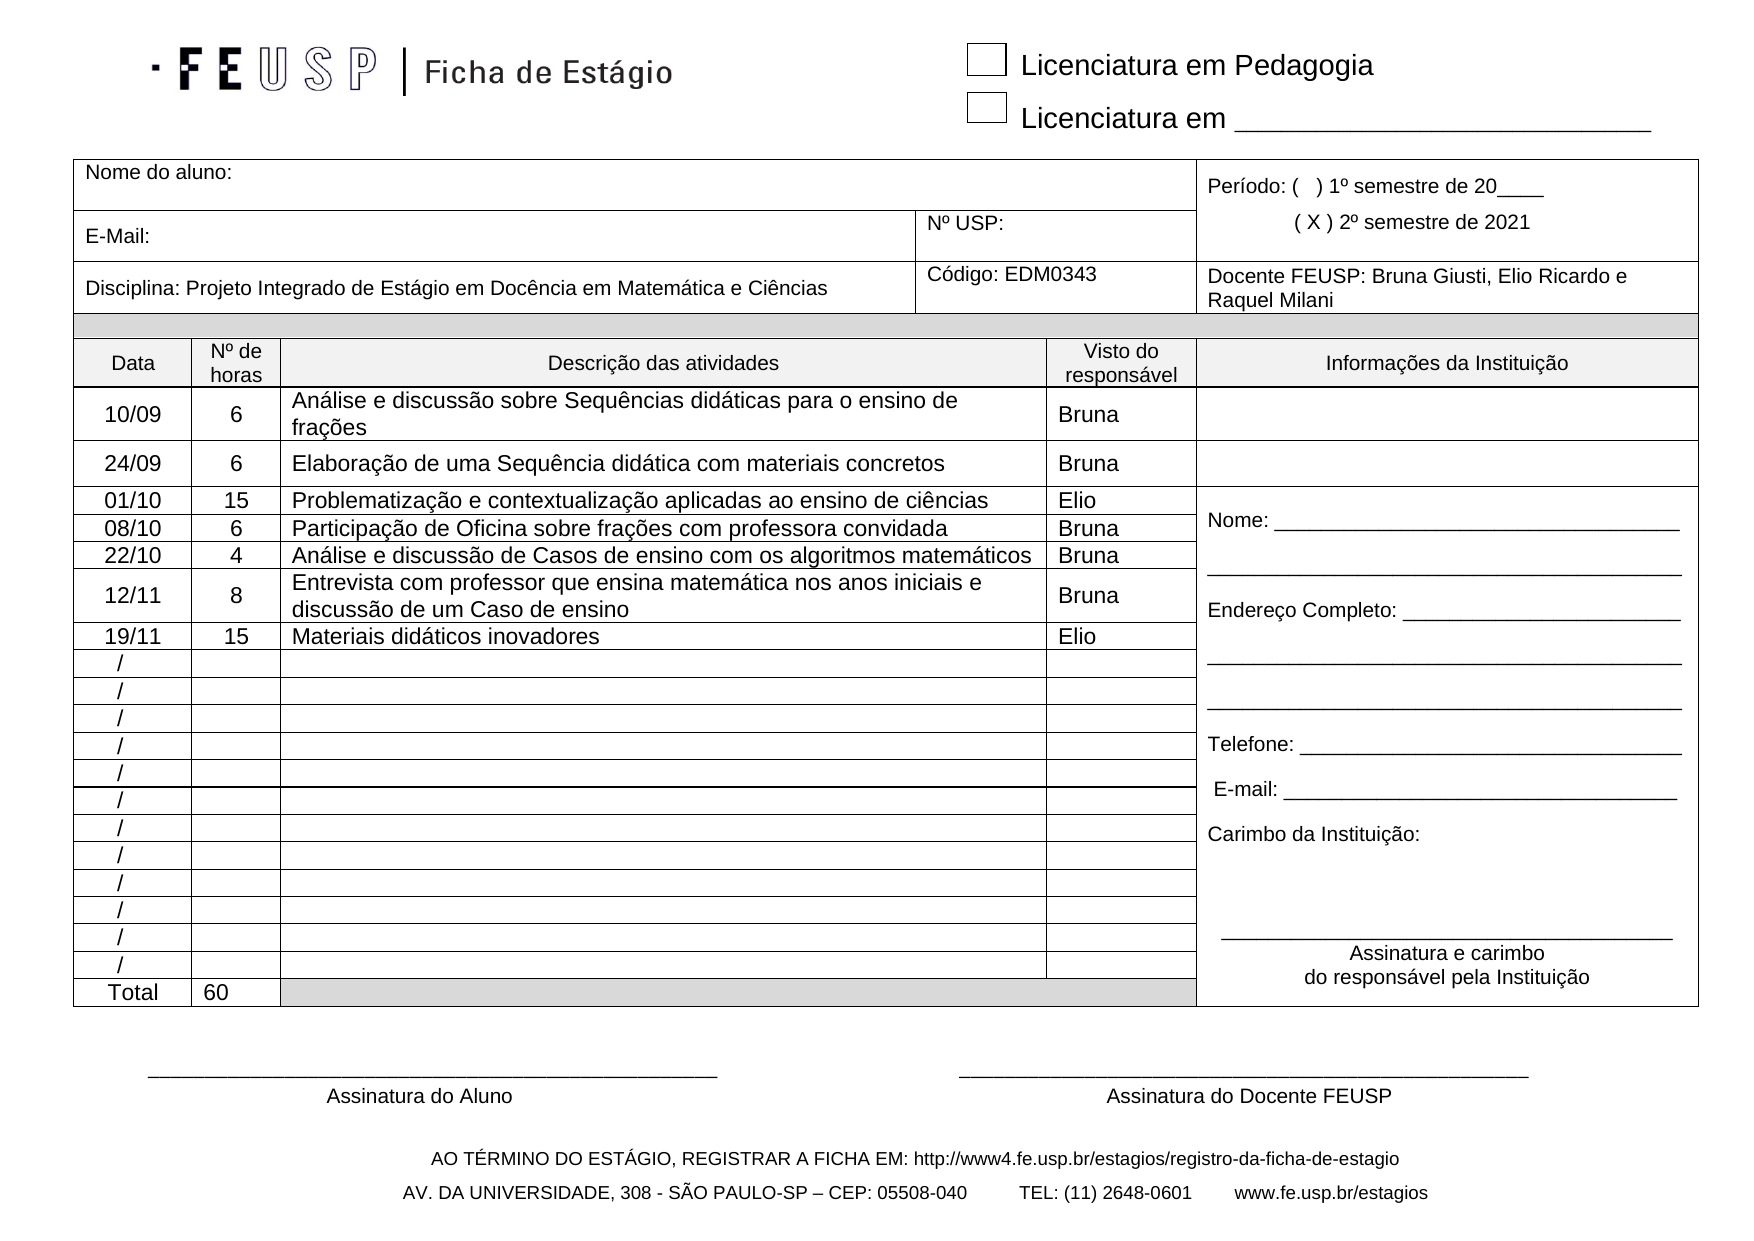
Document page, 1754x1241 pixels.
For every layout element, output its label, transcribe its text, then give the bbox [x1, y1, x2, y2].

table_cell [1047, 815, 1196, 841]
table_cell / [74, 952, 191, 978]
table_cell Bruna [1047, 388, 1196, 440]
table_cell Bruna [1047, 441, 1196, 486]
table_cell [1047, 650, 1196, 677]
table_header Nome do aluno: [74, 160, 1196, 210]
table_cell 19/11 [74, 623, 191, 649]
table_cell [281, 678, 1046, 704]
table_cell E-Mail: [74, 211, 915, 261]
table_cell [1047, 760, 1196, 786]
table_cell [1047, 788, 1196, 814]
text __________________________________________________ __________________________________________________ [148, 1053, 1683, 1081]
table_cell Elio [1047, 623, 1196, 649]
table_cell Análise e discussão sobre Sequências didáticas para o ensino de frações [281, 388, 1046, 440]
table_cell [281, 815, 1046, 841]
table_cell [192, 924, 280, 951]
table_cell 15 [192, 487, 280, 513]
table_cell Disciplina: Projeto Integrado de Estágio em Docência em Matemática e Ciências [74, 262, 915, 312]
table_cell / [74, 788, 191, 814]
table_cell Data [74, 339, 191, 386]
table_cell / [74, 678, 191, 704]
table_cell Bruna [1047, 515, 1196, 541]
table_cell [1047, 705, 1196, 732]
table_cell [192, 870, 280, 896]
table_cell / [74, 650, 191, 677]
text AV. DA UNIVERSIDADE, 308 - SÃO PAULO-SP – CEP: 05508-040 TEL: (11) 2648-0601 www.fe.usp.br/estagios [148, 1182, 1193, 1203]
table_cell Participação de Oficina sobre frações com professora convidada [281, 515, 1046, 541]
table_cell Materiais didáticos inovadores [281, 623, 1046, 649]
table_cell [74, 314, 1698, 337]
table_cell [1197, 388, 1698, 440]
table_cell / [74, 870, 191, 896]
table_cell [1197, 441, 1698, 486]
table_cell [192, 705, 280, 732]
table_cell Bruna [1047, 542, 1196, 568]
text AV. DA UNIVERSIDADE, 308 - SÃO PAULO-SP – CEP: 05508-040 TEL: (11) 2648-0601 www.fe.usp.br/estagios [1234, 1182, 1683, 1203]
table_cell / [74, 815, 191, 841]
table_cell Análise e discussão de Casos de ensino com os algoritmos matemáticos [281, 542, 1046, 568]
table_cell 60 [192, 979, 280, 1006]
table_cell / [74, 705, 191, 732]
table_cell / [74, 842, 191, 868]
table_cell [192, 952, 280, 978]
table_cell / [74, 760, 191, 786]
table_cell 24/09 [74, 441, 191, 486]
table_cell / [74, 897, 191, 923]
table_cell [281, 870, 1046, 896]
table_cell Nº USP: [916, 211, 1196, 261]
table_cell 08/10 [74, 515, 191, 541]
table_cell [281, 650, 1046, 677]
table_cell 4 [192, 542, 280, 568]
table_cell 8 [192, 569, 280, 622]
table_cell [192, 650, 280, 677]
table_cell Elio [1047, 487, 1196, 513]
table_cell [1047, 842, 1196, 868]
table_cell [1047, 733, 1196, 759]
table_cell / [74, 733, 191, 759]
table_cell [281, 842, 1046, 868]
table_cell Total [74, 979, 191, 1006]
table_cell [281, 733, 1046, 759]
table_cell [281, 788, 1046, 814]
text Assinatura do Aluno Assinatura do Docente FEUSP [148, 1084, 1683, 1108]
text AO TÉRMINO DO ESTÁGIO, REGISTRAR A FICHA EM: http://www4.fe.usp.br/estagios/registro-da-ficha-de-estagio [148, 1148, 1683, 1169]
table_cell 01/10 [74, 487, 191, 513]
table_header Período: ( ) 1º semestre de 20____ ( X ) 2º semestre de 2021 [1197, 160, 1698, 261]
table_cell 6 [192, 515, 280, 541]
table_cell [192, 678, 280, 704]
table_cell 12/11 [74, 569, 191, 622]
picture [147, 41, 684, 102]
table_cell [192, 760, 280, 786]
table_cell Entrevista com professor que ensina matemática nos anos iniciais e discussão de um Caso de ensino [281, 569, 1046, 622]
table_cell / [74, 924, 191, 951]
table_cell Descrição das atividades [281, 339, 1046, 386]
table_cell [281, 979, 1196, 1006]
table_cell 6 [192, 388, 280, 440]
table_cell [281, 897, 1046, 923]
table_cell 15 [192, 623, 280, 649]
table_cell [192, 897, 280, 923]
table_cell [1047, 897, 1196, 923]
table_cell [1047, 678, 1196, 704]
table_cell Código: EDM0343 [916, 262, 1196, 312]
table_cell [281, 760, 1046, 786]
table_cell [1047, 952, 1196, 978]
table_cell Docente FEUSP: Bruna Giusti, Elio Ricardo e Raquel Milani [1197, 262, 1698, 312]
table_cell Visto do responsável [1047, 339, 1196, 386]
table_cell [281, 952, 1046, 978]
table_cell [192, 842, 280, 868]
table_cell 6 [192, 441, 280, 486]
table_cell Nº de horas [192, 339, 280, 386]
table_cell [192, 815, 280, 841]
table_cell [1047, 924, 1196, 951]
table_cell Elaboração de uma Sequência didática com materiais concretos [281, 441, 1046, 486]
table_cell [192, 733, 280, 759]
table_cell [281, 705, 1046, 732]
table_cell Problematização e contextualização aplicadas ao ensino de ciências [281, 487, 1046, 513]
table_cell [192, 788, 280, 814]
table_cell Nome: ___________________________________ _________________________________________ Endereço Completo: ________________________ _________________________________________ _________________________________________ Telefone: _________________________________ E-mail: __________________________________ Carimbo da Instituição: _______________________________________ Assinatura e carimbo do responsável pela Instituição [1197, 487, 1698, 1006]
table_cell [281, 924, 1046, 951]
table_cell 22/10 [74, 542, 191, 568]
table_cell Informações da Instituição [1197, 339, 1698, 386]
table_cell 10/09 [74, 388, 191, 440]
table_cell [1047, 870, 1196, 896]
table_cell Bruna [1047, 569, 1196, 622]
